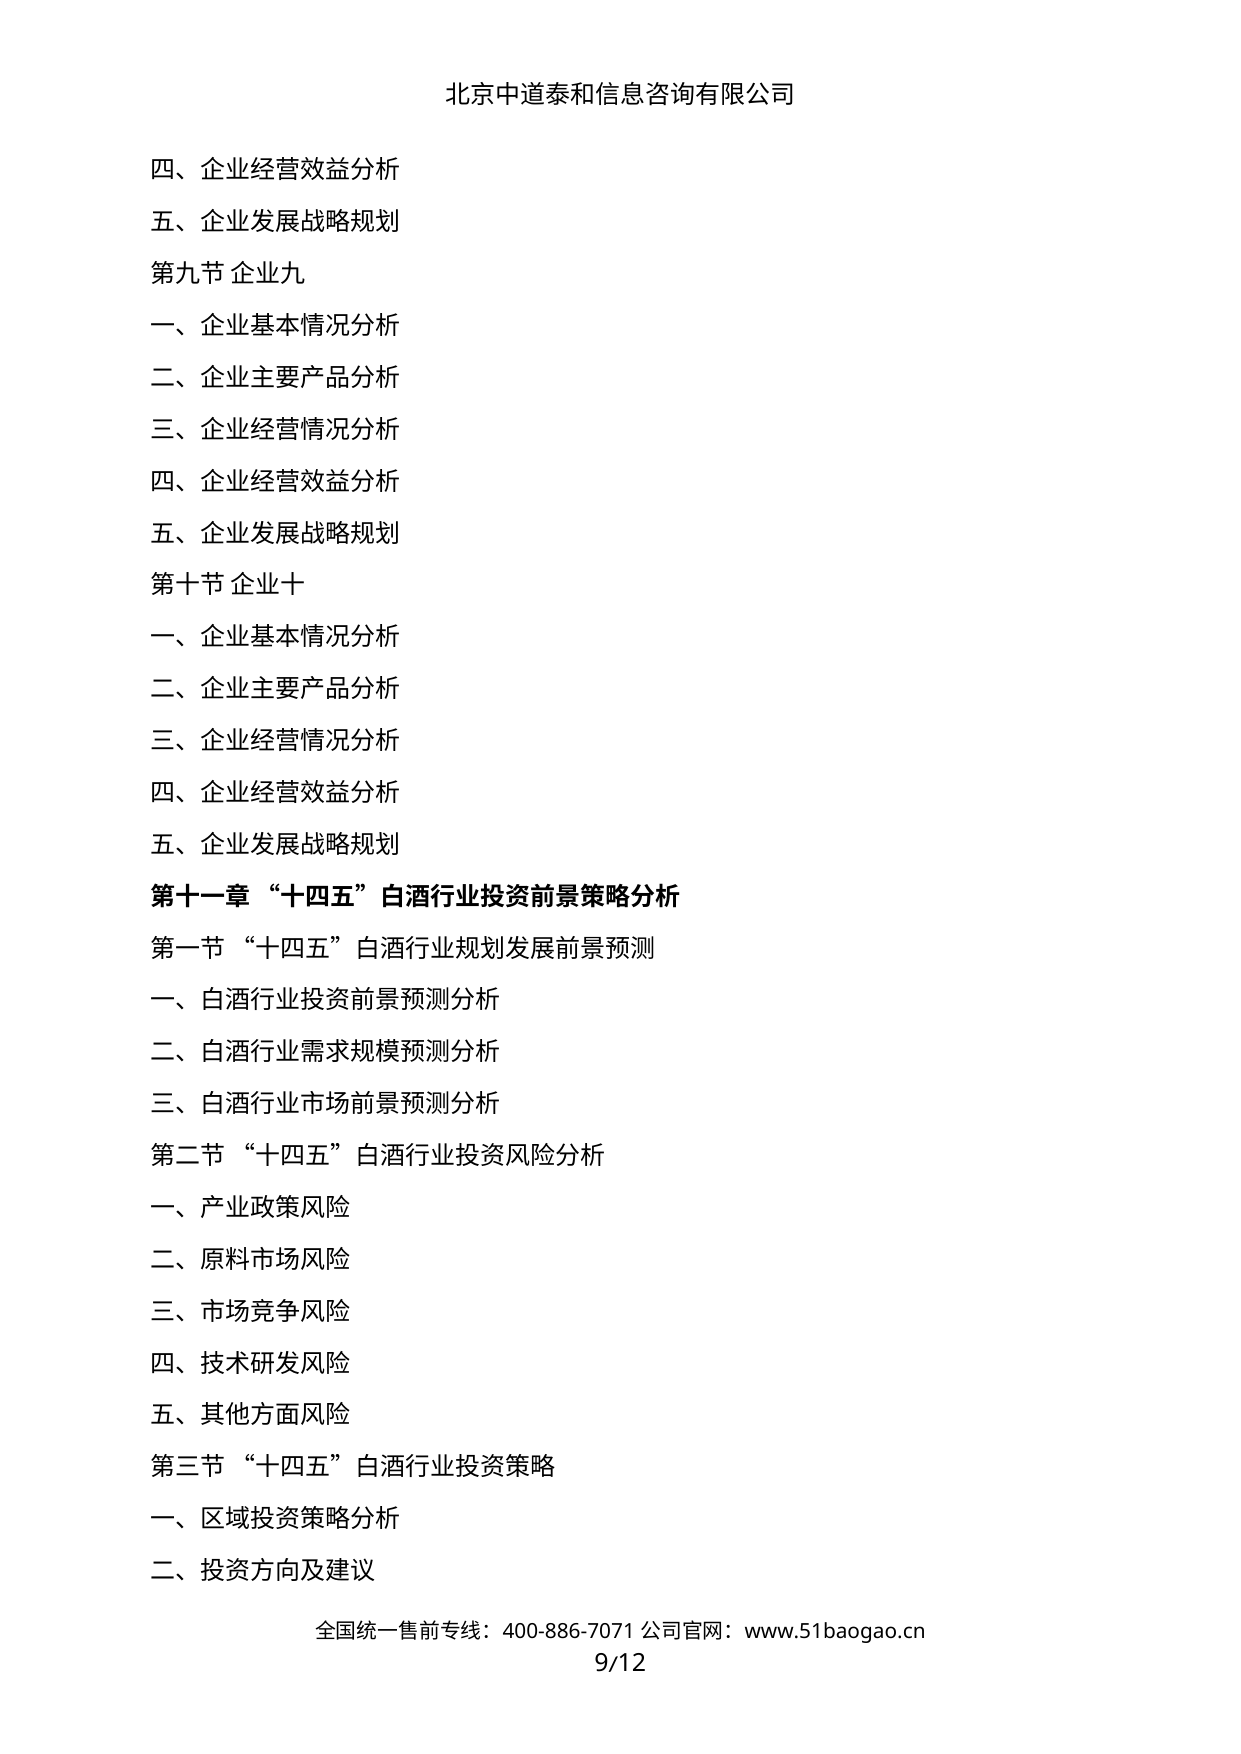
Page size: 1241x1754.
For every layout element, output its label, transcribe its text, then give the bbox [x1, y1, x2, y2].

text 五、企业发展战略规划 [150, 824, 1090, 861]
text 二、白酒行业需求规模预测分析 [150, 1032, 1090, 1068]
text 三、企业经营情况分析 [150, 409, 1090, 446]
text 三、企业经营情况分析 [150, 721, 1090, 757]
text 二、企业主要产品分析 [150, 357, 1090, 394]
text 第九节 企业九 [150, 254, 1090, 290]
text 四、企业经营效益分析 [150, 772, 1090, 809]
text 五、其他方面风险 [150, 1395, 1090, 1431]
text 五、企业发展战略规划 [150, 202, 1090, 238]
text 第十节 企业十 [150, 565, 1090, 601]
text 一、白酒行业投资前景预测分析 [150, 980, 1090, 1016]
text 四、企业经营效益分析 [150, 461, 1090, 497]
text 二、企业主要产品分析 [150, 669, 1090, 705]
text 第一节 “十四五”白酒行业规划发展前景预测 [150, 928, 1090, 964]
text 三、市场竞争风险 [150, 1291, 1090, 1327]
text 一、产业政策风险 [150, 1187, 1090, 1224]
text 二、原料市场风险 [150, 1239, 1090, 1276]
text 一、企业基本情况分析 [150, 306, 1090, 342]
text 第十一章 “十四五”白酒行业投资前景策略分析 [150, 876, 1090, 912]
text 一、区域投资策略分析 [150, 1499, 1090, 1535]
text 四、企业经营效益分析 [150, 150, 1090, 186]
text 二、投资方向及建议 [150, 1551, 1090, 1587]
text 一、企业基本情况分析 [150, 617, 1090, 653]
text 四、技术研发风险 [150, 1343, 1090, 1379]
text 三、白酒行业市场前景预测分析 [150, 1084, 1090, 1120]
text 第二节 “十四五”白酒行业投资风险分析 [150, 1136, 1090, 1172]
text 五、企业发展战略规划 [150, 513, 1090, 549]
text 第三节 “十四五”白酒行业投资策略 [150, 1447, 1090, 1483]
